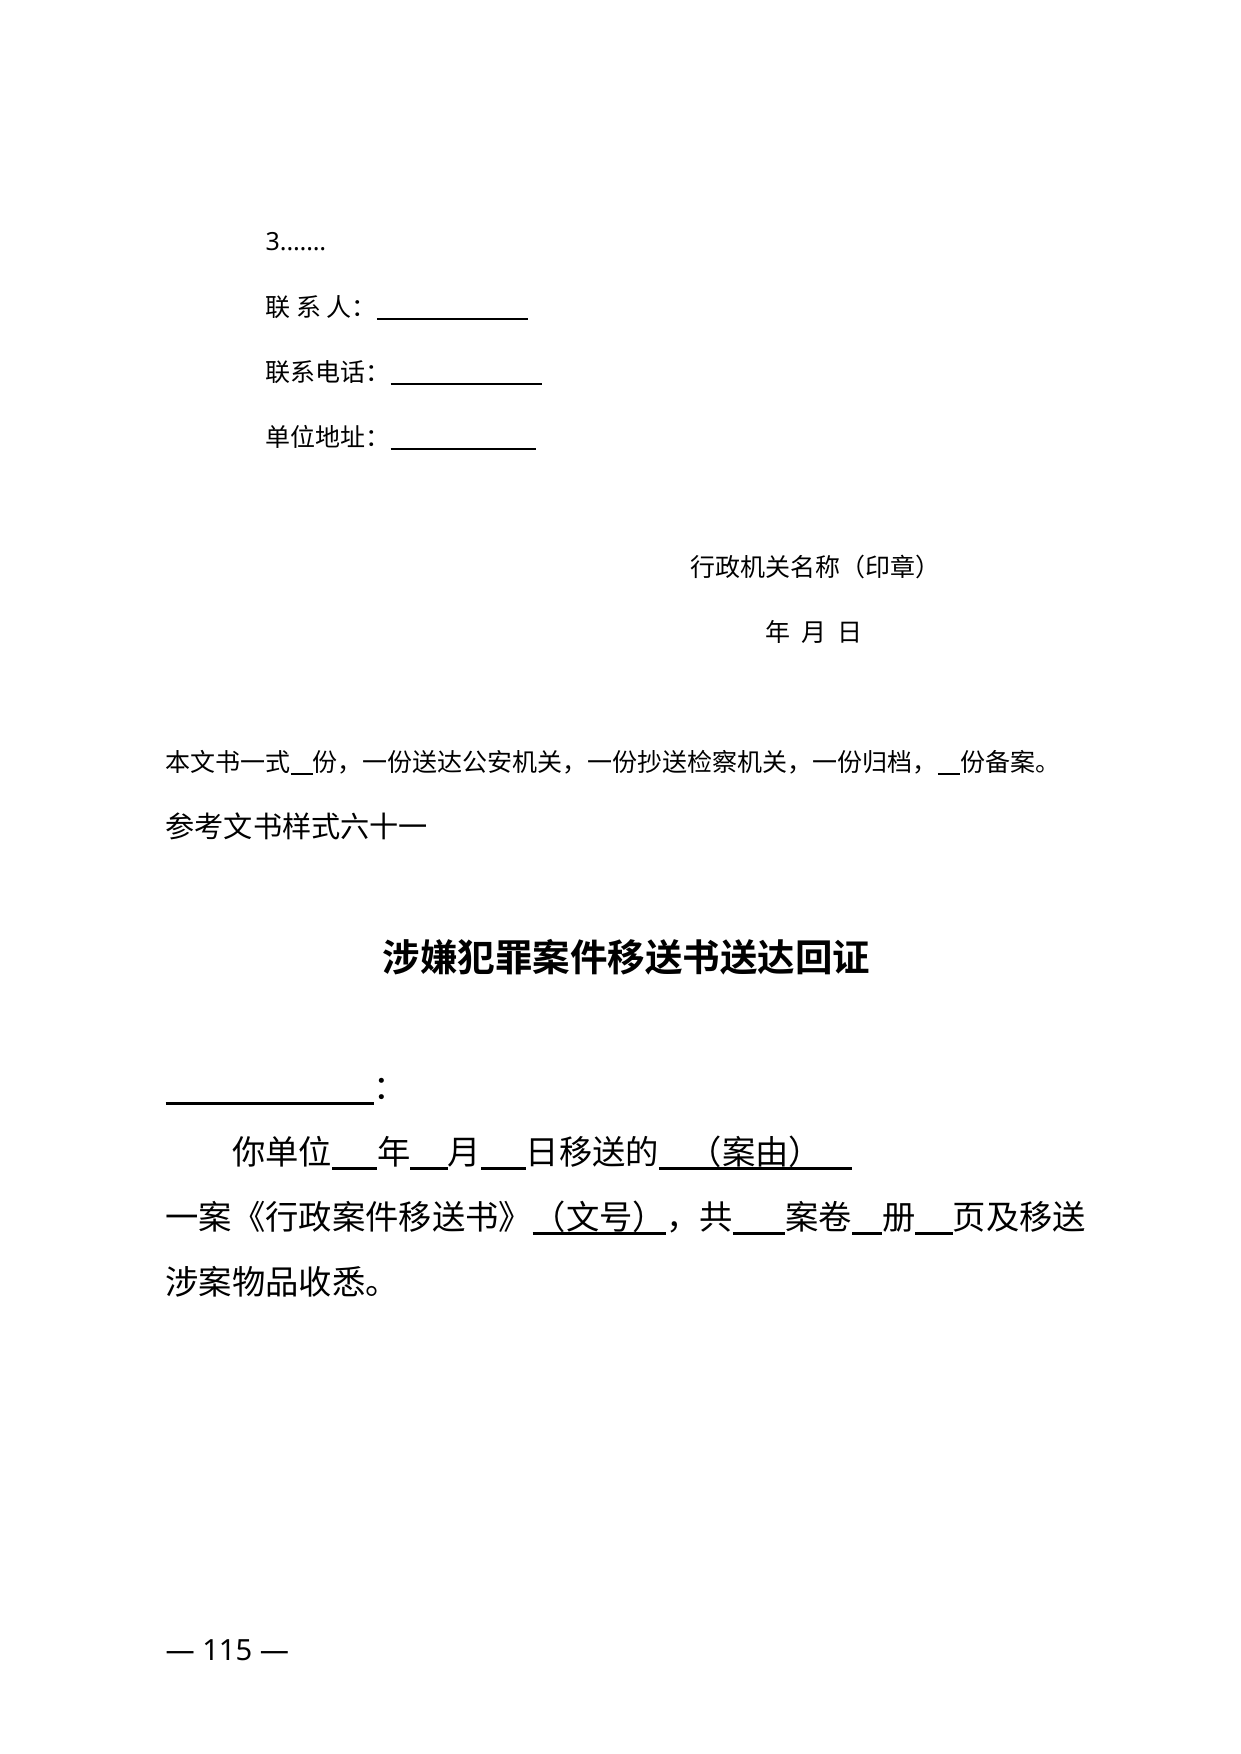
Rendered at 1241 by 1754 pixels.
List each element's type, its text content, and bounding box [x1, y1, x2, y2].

text 单位地址： [165, 403, 1087, 468]
text 行政机关名称（印章） [165, 533, 1087, 598]
text 本文书一式 份，一份送达公安机关，一份抄送检察机关，一份归档， 份备案。 [165, 728, 1087, 793]
text 你单位 年 月 日移送的 （案由） [165, 1118, 1087, 1183]
text 涉嫌犯罪案件移送书送达回证 [165, 923, 1087, 988]
text 一案《行政案件移送书》（文号），共 案卷 册 页及移送涉案物品收悉。 [165, 1183, 1087, 1313]
text 参考文书样式六十一 [165, 793, 1087, 858]
text 年 月 日 [165, 598, 1087, 663]
text 3.…… [165, 208, 1087, 273]
text ： [165, 1053, 1087, 1118]
text 联系电话： [165, 338, 1087, 403]
text 联 系 人： [165, 273, 1087, 338]
